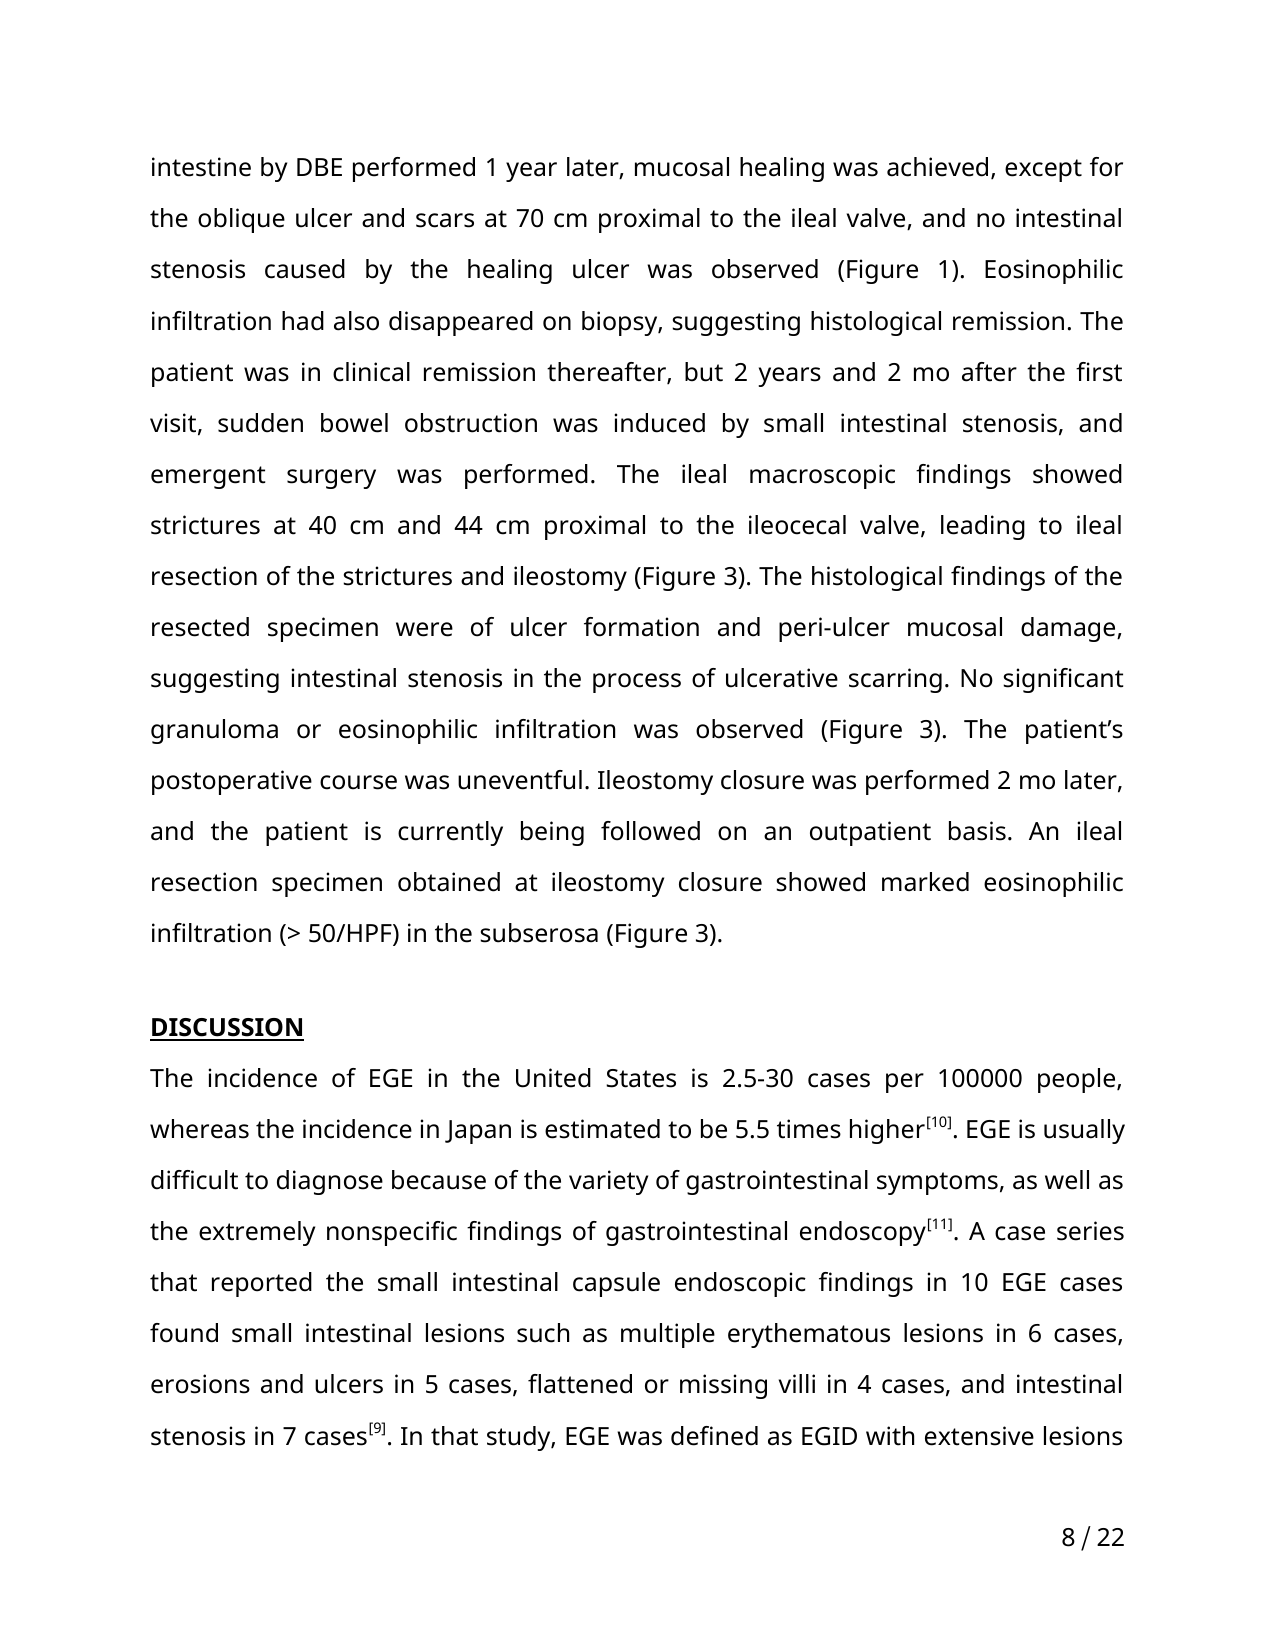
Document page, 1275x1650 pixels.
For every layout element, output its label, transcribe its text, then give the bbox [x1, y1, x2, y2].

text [150, 150, 1125, 950]
text DISCUSSION [150, 1010, 1125, 1044]
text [150, 1061, 1125, 1452]
